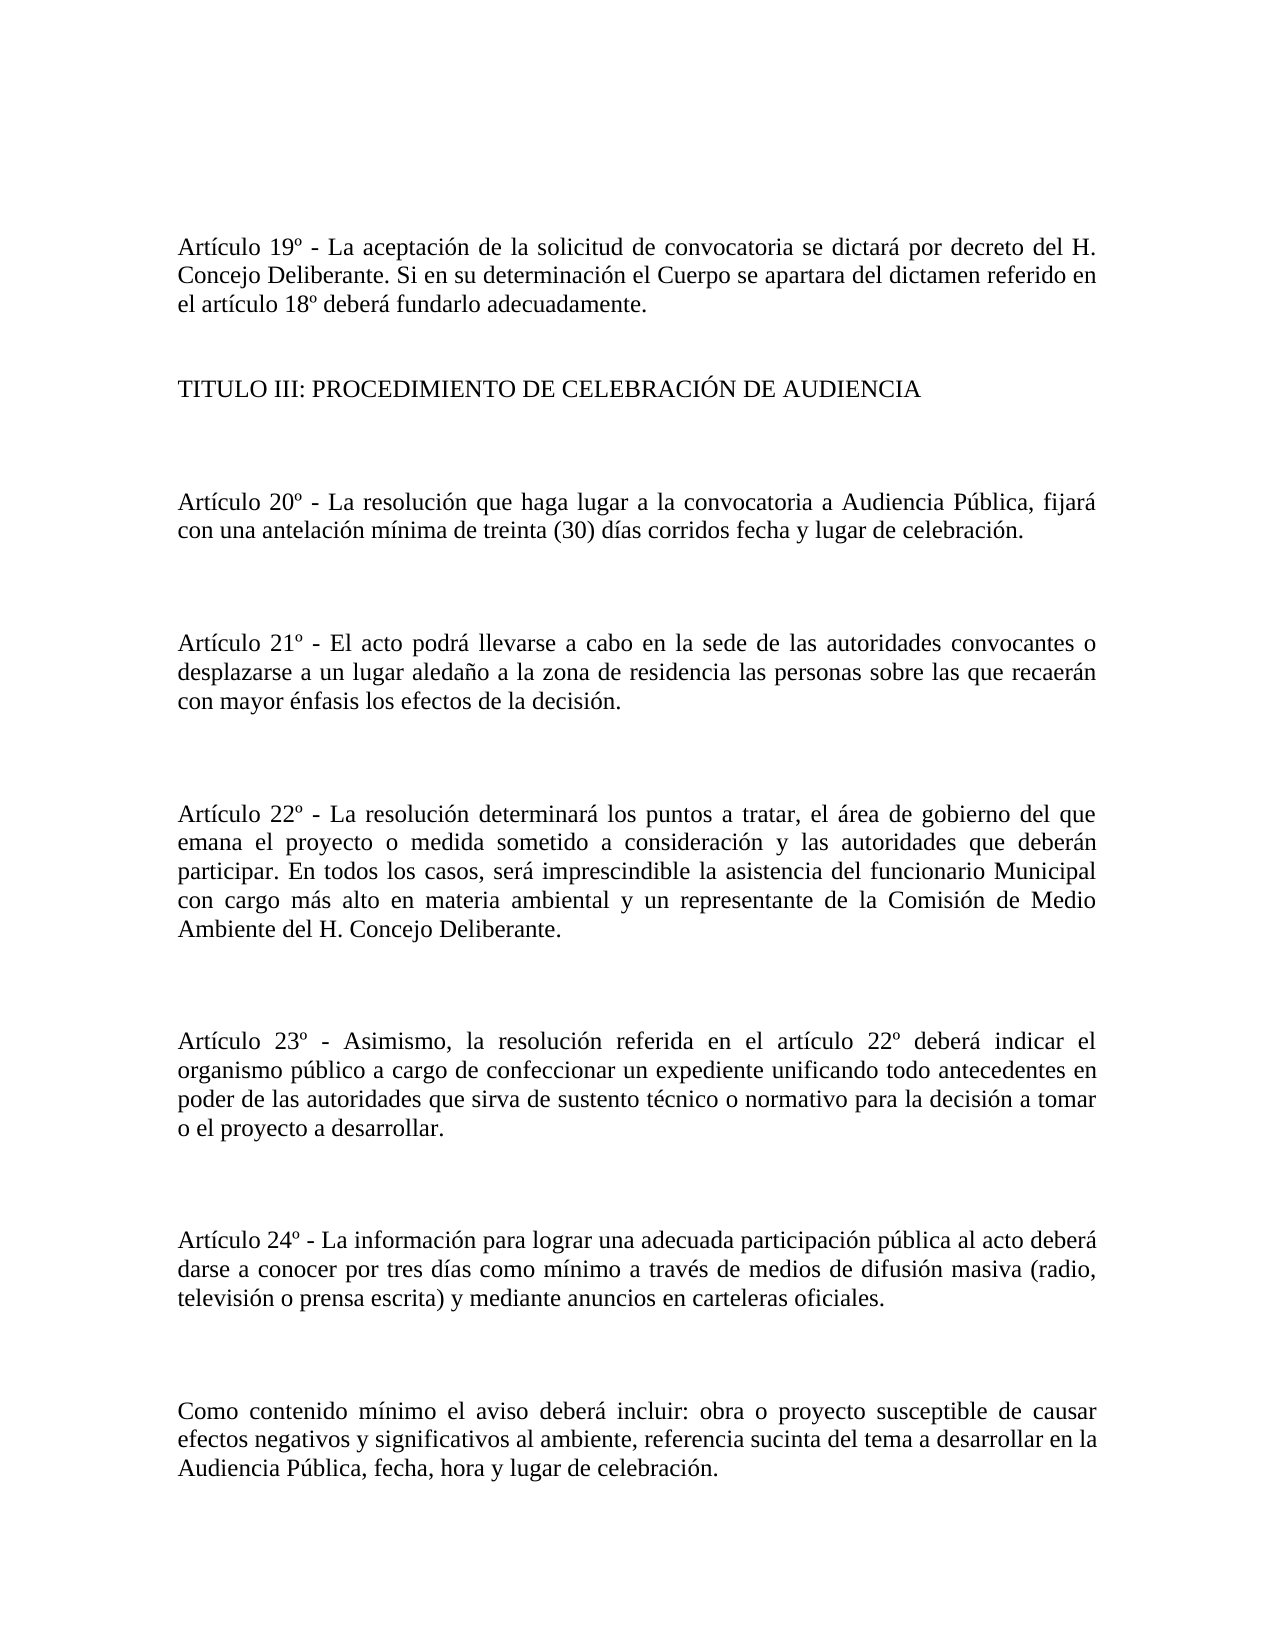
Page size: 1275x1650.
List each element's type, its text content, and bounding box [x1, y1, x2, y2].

text Artículo 19º - La aceptación de la solicitud de convocatoria se dictará por decreto del H. Concejo Deliberante. Si en su determinación el Cuerpo se apartara del dictamen referido en el artículo 18º deberá fundarlo adecuadamente. [177, 232, 1098, 318]
text Artículo 21º - El acto podrá llevarse a cabo en la sede de las autoridades convocantes o desplazarse a un lugar aledaño a la zona de residencia las personas sobre las que recaerán con mayor énfasis los efectos de la decisión. [177, 628, 1098, 714]
text Artículo 23º - Asimismo, la resolución referida en el artículo 22º deberá indicar el organismo público a cargo de confeccionar un expediente unificando todo antecedentes en poder de las autoridades que sirva de sustento técnico o normativo para la decisión a tomar o el proyecto a desarrollar. [177, 1026, 1098, 1141]
text TITULO III: PROCEDIMIENTO DE CELEBRACIÓN DE AUDIENCIA [177, 374, 1098, 403]
text Artículo 24º - La información para lograr una adecuada participación pública al acto deberá darse a conocer por tres días como mínimo a través de medios de difusión masiva (radio, televisión o prensa escrita) y mediante anuncios en carteleras oficiales. [177, 1226, 1098, 1312]
text Artículo 20º - La resolución que haga lugar a la convocatoria a Audiencia Pública, fijará con una antelación mínima de treinta (30) días corridos fecha y lugar de celebración. [177, 487, 1098, 544]
text Artículo 22º - La resolución determinará los puntos a tratar, el área de gobierno del que emana el proyecto o medida sometido a consideración y las autoridades que deberán participar. En todos los casos, será imprescindible la asistencia del funcionario Municipal con cargo más alto en materia ambiental y un representante de la Comisión de Medio Ambiente del H. Concejo Deliberante. [177, 799, 1098, 942]
text Como contenido mínimo el aviso deberá incluir: obra o proyecto susceptible de causar efectos negativos y significativos al ambiente, referencia sucinta del tema a desarrollar en la Audiencia Pública, fecha, hora y lugar de celebración. [177, 1396, 1098, 1482]
